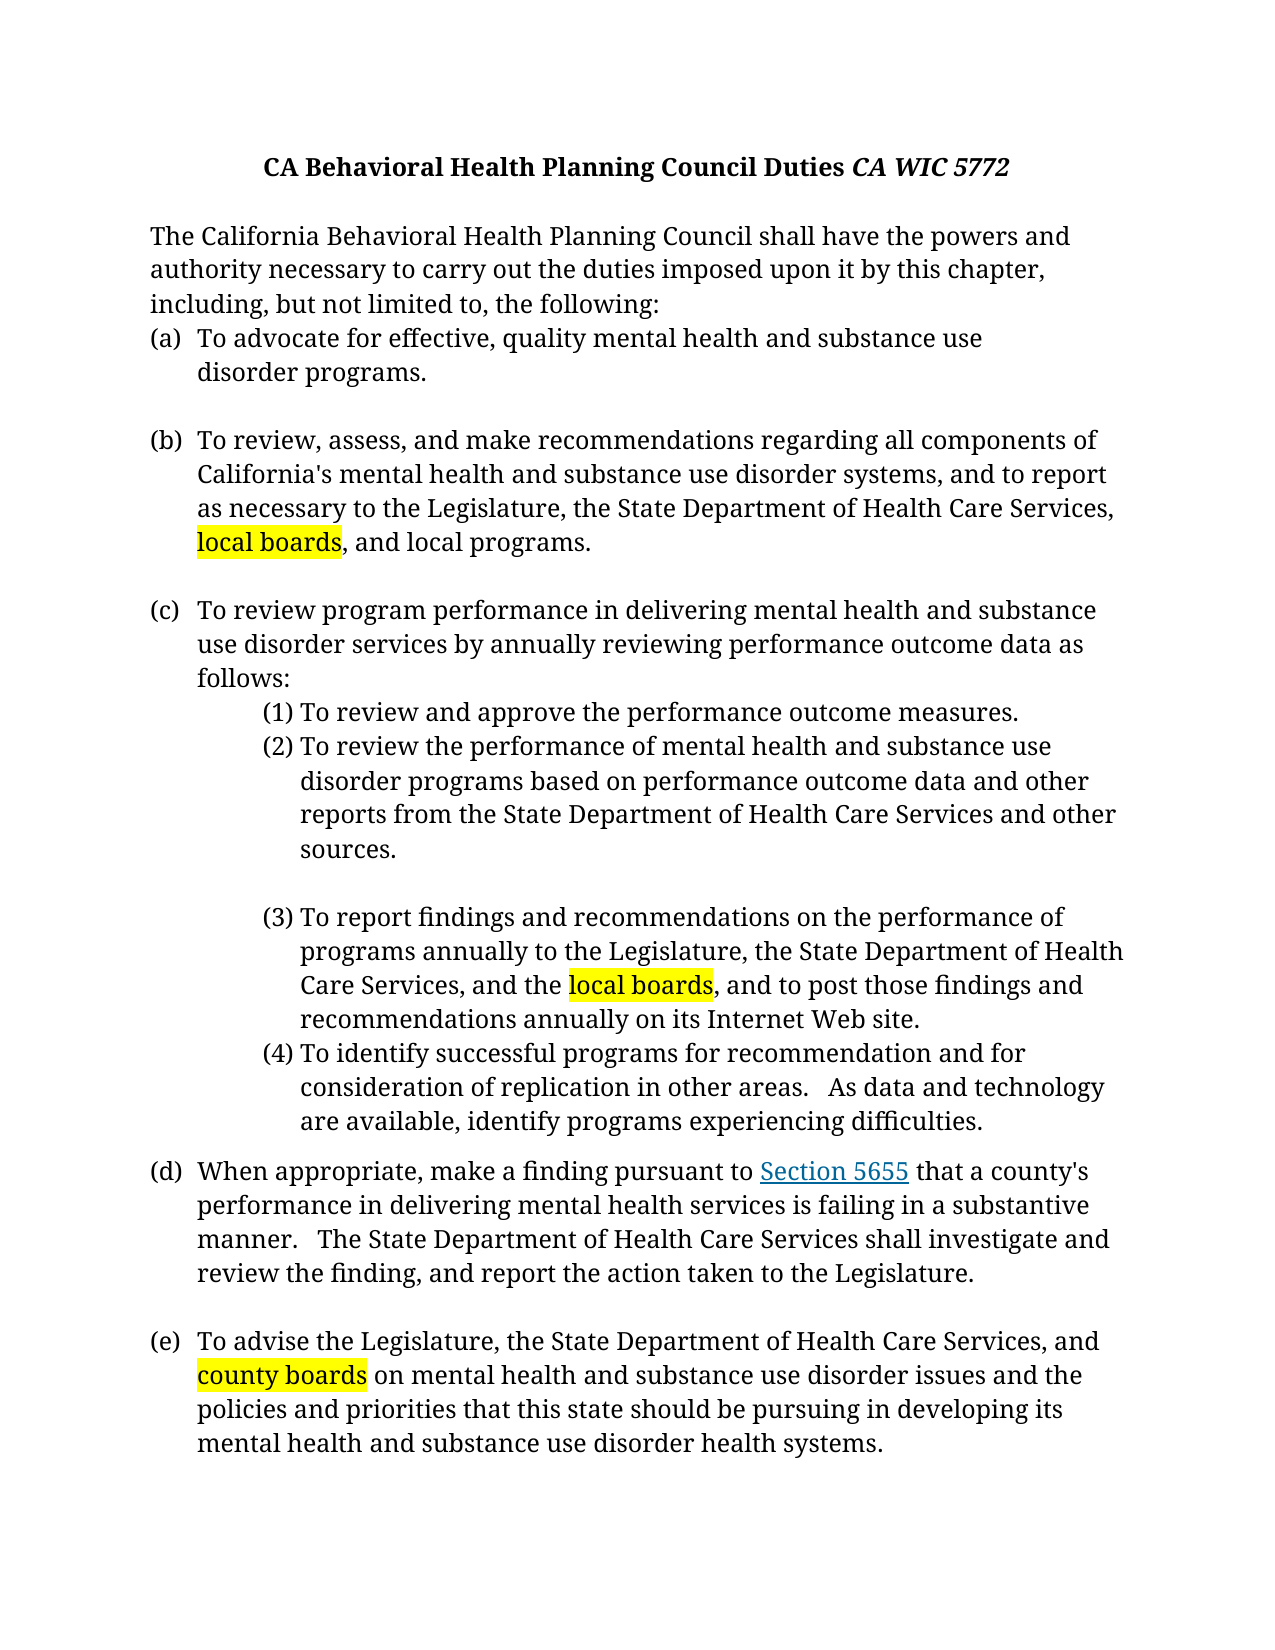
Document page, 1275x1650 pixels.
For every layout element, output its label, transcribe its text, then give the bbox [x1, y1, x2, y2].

text (d) When appropriate, make a finding pursuant to Section 5655 that a county's performance in delivering mental health services is failing in a substantive manner. The State Department of Health Care Services shall investigate and review the finding, and report the action taken to the Legislature. [150, 1153, 1125, 1290]
list To report findings and recommendations on the performance of programs annually to the Legislature, the State Department of Health Care Services, and the local boards, and to post those findings and recommendations annually on its Internet Web site. [262, 899, 1125, 1036]
text (e) To advise the Legislature, the State Department of Health Care Services, and county boards on mental health and substance use disorder issues and the policies and priorities that this state should be pursuing in developing its mental health and substance use disorder health systems. [150, 1324, 1125, 1460]
text CA Behavioral Health Planning Council Duties CA WIC 5772 [150, 150, 1125, 184]
text (b) To review, assess, and make recommendations regarding all components of California's mental health and substance use disorder systems, and to report as necessary to the Legislature, the State Department of Health Care Services, local boards, and local programs. [150, 422, 1125, 559]
text The California Behavioral Health Planning Council shall have the powers and authority necessary to carry out the duties imposed upon it by this chapter, including, but not limited to, the following: [150, 218, 1125, 320]
text (a) To advocate for effective, quality mental health and substance use disorder programs. [150, 320, 1125, 388]
list To review and approve the performance outcome measures. [262, 695, 1125, 729]
text (c) To review program performance in delivering mental health and substance use disorder services by annually reviewing performance outcome data as follows: [150, 593, 1125, 695]
list To identify successful programs for recommendation and for consideration of replication in other areas. As data and technology are available, identify programs experiencing difficulties. [262, 1036, 1125, 1138]
list To review the performance of mental health and substance use disorder programs based on performance outcome data and other reports from the State Department of Health Care Services and other sources. [262, 729, 1125, 865]
